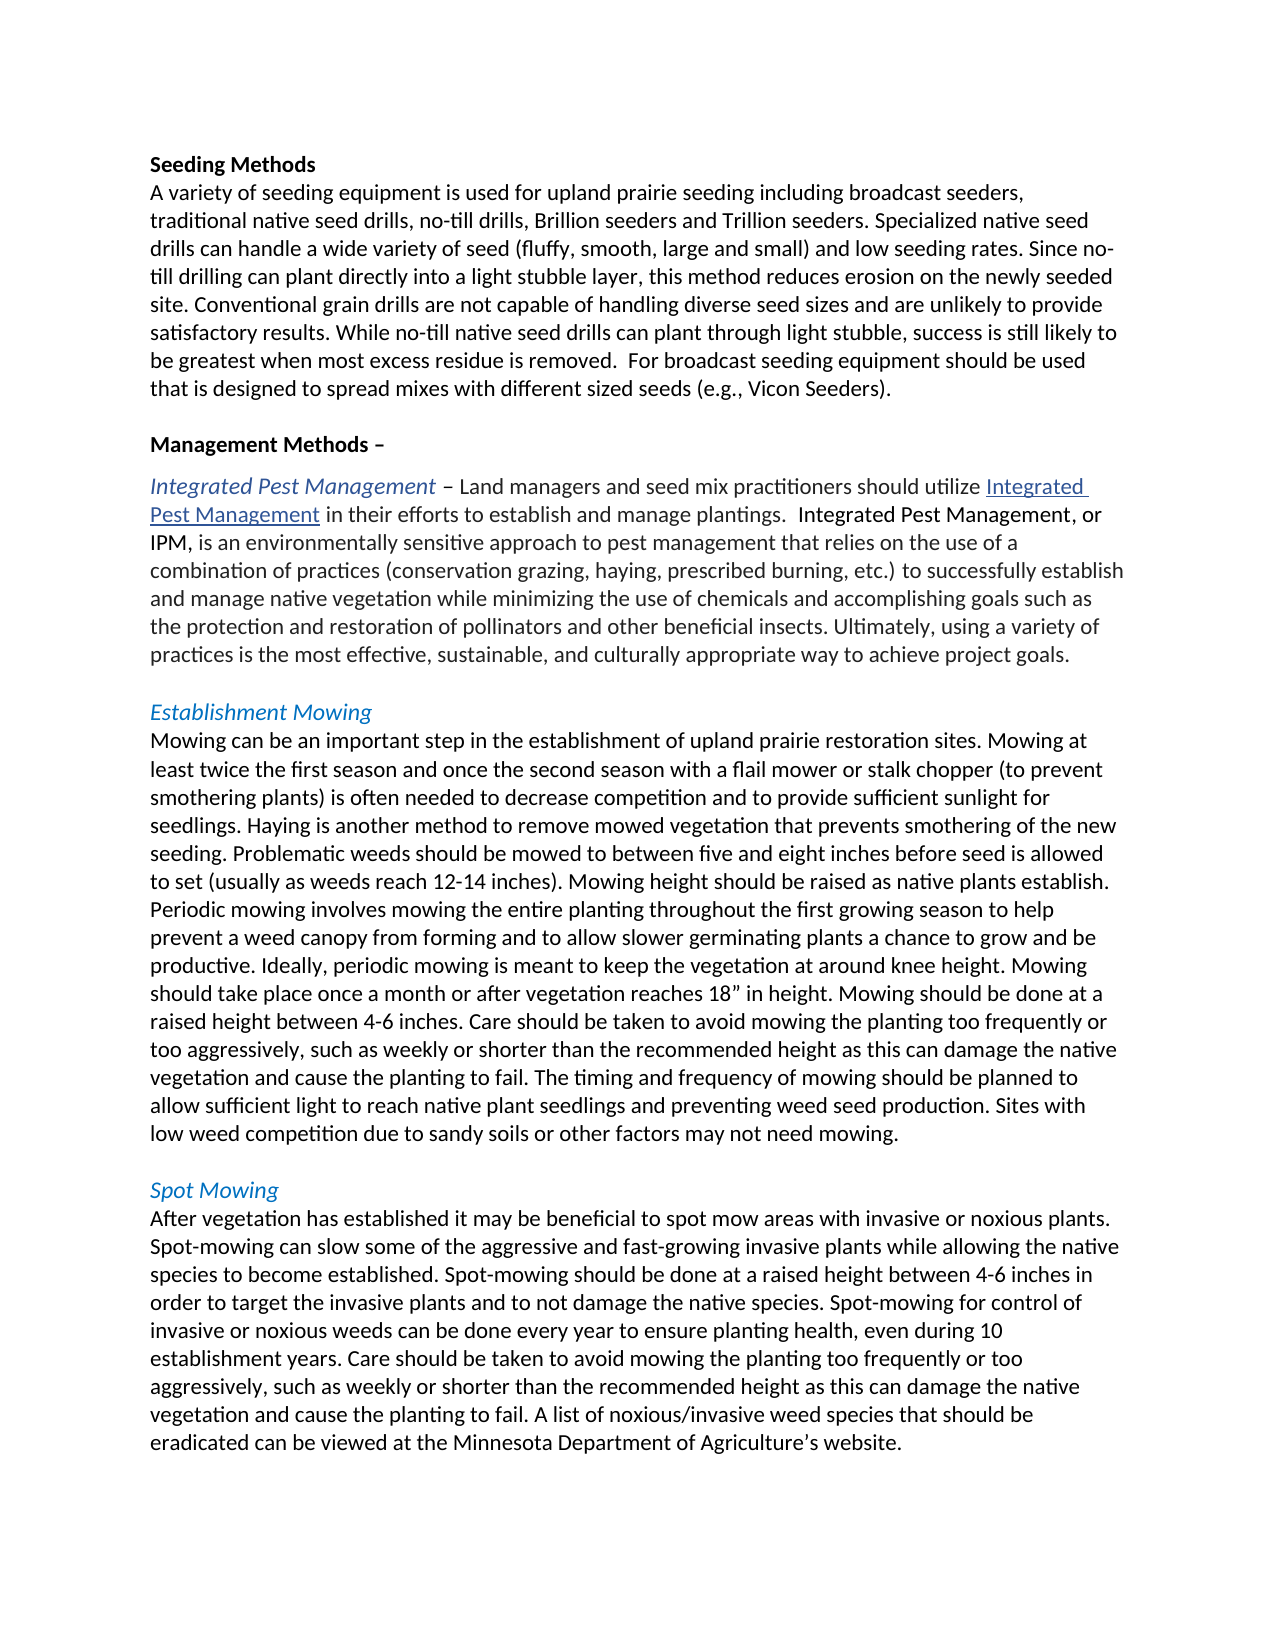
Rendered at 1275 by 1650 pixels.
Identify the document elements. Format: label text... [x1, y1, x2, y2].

text Integrated Pest Management – Land managers and seed mix practitioners should utilize Integrated Pest Management in their efforts to establish and manage plantings. Integrated Pest Management, or IPM, is an environmentally sensitive approach to pest management that relies on the use of a combination of practices (conservation grazing, haying, prescribed burning, etc.) to successfully establish and manage native vegetation while minimizing the use of chemicals and accomplishing goals such as the protection and restoration of pollinators and other beneficial insects. Ultimately, using a variety of practices is the most effective, sustainable, and culturally appropriate way to achieve project goals. [150, 471, 1125, 668]
text Mowing can be an important step in the establishment of upland prairie restoration sites. Mowing at least twice the first season and once the second season with a flail mower or stalk chopper (to prevent smothering plants) is often needed to decrease competition and to provide sufficient sunlight for seedlings. Haying is another method to remove mowed vegetation that prevents smothering of the new seeding. Problematic weeds should be mowed to between five and eight inches before seed is allowed to set (usually as weeds reach 12-14 inches). Mowing height should be raised as native plants establish. Periodic mowing involves mowing the entire planting throughout the first growing season to help prevent a weed canopy from forming and to allow slower germinating plants a chance to grow and be productive. Ideally, periodic mowing is meant to keep the vegetation at around knee height. Mowing should take place once a month or after vegetation reaches 18” in height. Mowing should be done at a raised height between 4-6 inches. Care should be taken to avoid mowing the planting too frequently or too aggressively, such as weekly or shorter than the recommended height as this can damage the native vegetation and cause the planting to fail. The timing and frequency of mowing should be planned to allow sufficient light to reach native plant seedlings and preventing weed seed production. Sites with low weed competition due to sandy soils or other factors may not need mowing. [150, 727, 1125, 1147]
text After vegetation has established it may be beneficial to spot mow areas with invasive or noxious plants. Spot-mowing can slow some of the aggressive and fast-growing invasive plants while allowing the native species to become established. Spot-mowing should be done at a raised height between 4-6 inches in order to target the invasive plants and to not damage the native species. Spot-mowing for control of invasive or noxious weeds can be done every year to ensure planting health, even during 10 establishment years. Care should be taken to avoid mowing the planting too frequently or too aggressively, such as weekly or shorter than the recommended height as this can damage the native vegetation and cause the planting to fail. A list of noxious/invasive weed species that should be eradicated can be viewed at the Minnesota Department of Agriculture’s website. [150, 1204, 1125, 1456]
text Spot Mowing [150, 1175, 1125, 1204]
text Management Methods – [150, 430, 1125, 458]
text A variety of seeding equipment is used for upland prairie seeding including broadcast seeders, traditional native seed drills, no-till drills, Brillion seeders and Trillion seeders. Specialized native seed drills can handle a wide variety of seed (fluffy, smooth, large and small) and low seeding rates. Since no-till drilling can plant directly into a light stubble layer, this method reduces erosion on the newly seeded site. Conventional grain drills are not capable of handling diverse seed sizes and are unlikely to provide satisfactory results. While no-till native seed drills can plant through light stubble, success is still likely to be greatest when most excess residue is removed. For broadcast seeding equipment should be used that is designed to spread mixes with different sized seeds (e.g., Vicon Seeders). [150, 178, 1125, 402]
text Seeding Methods [150, 150, 1125, 178]
text Establishment Mowing [150, 697, 1125, 727]
